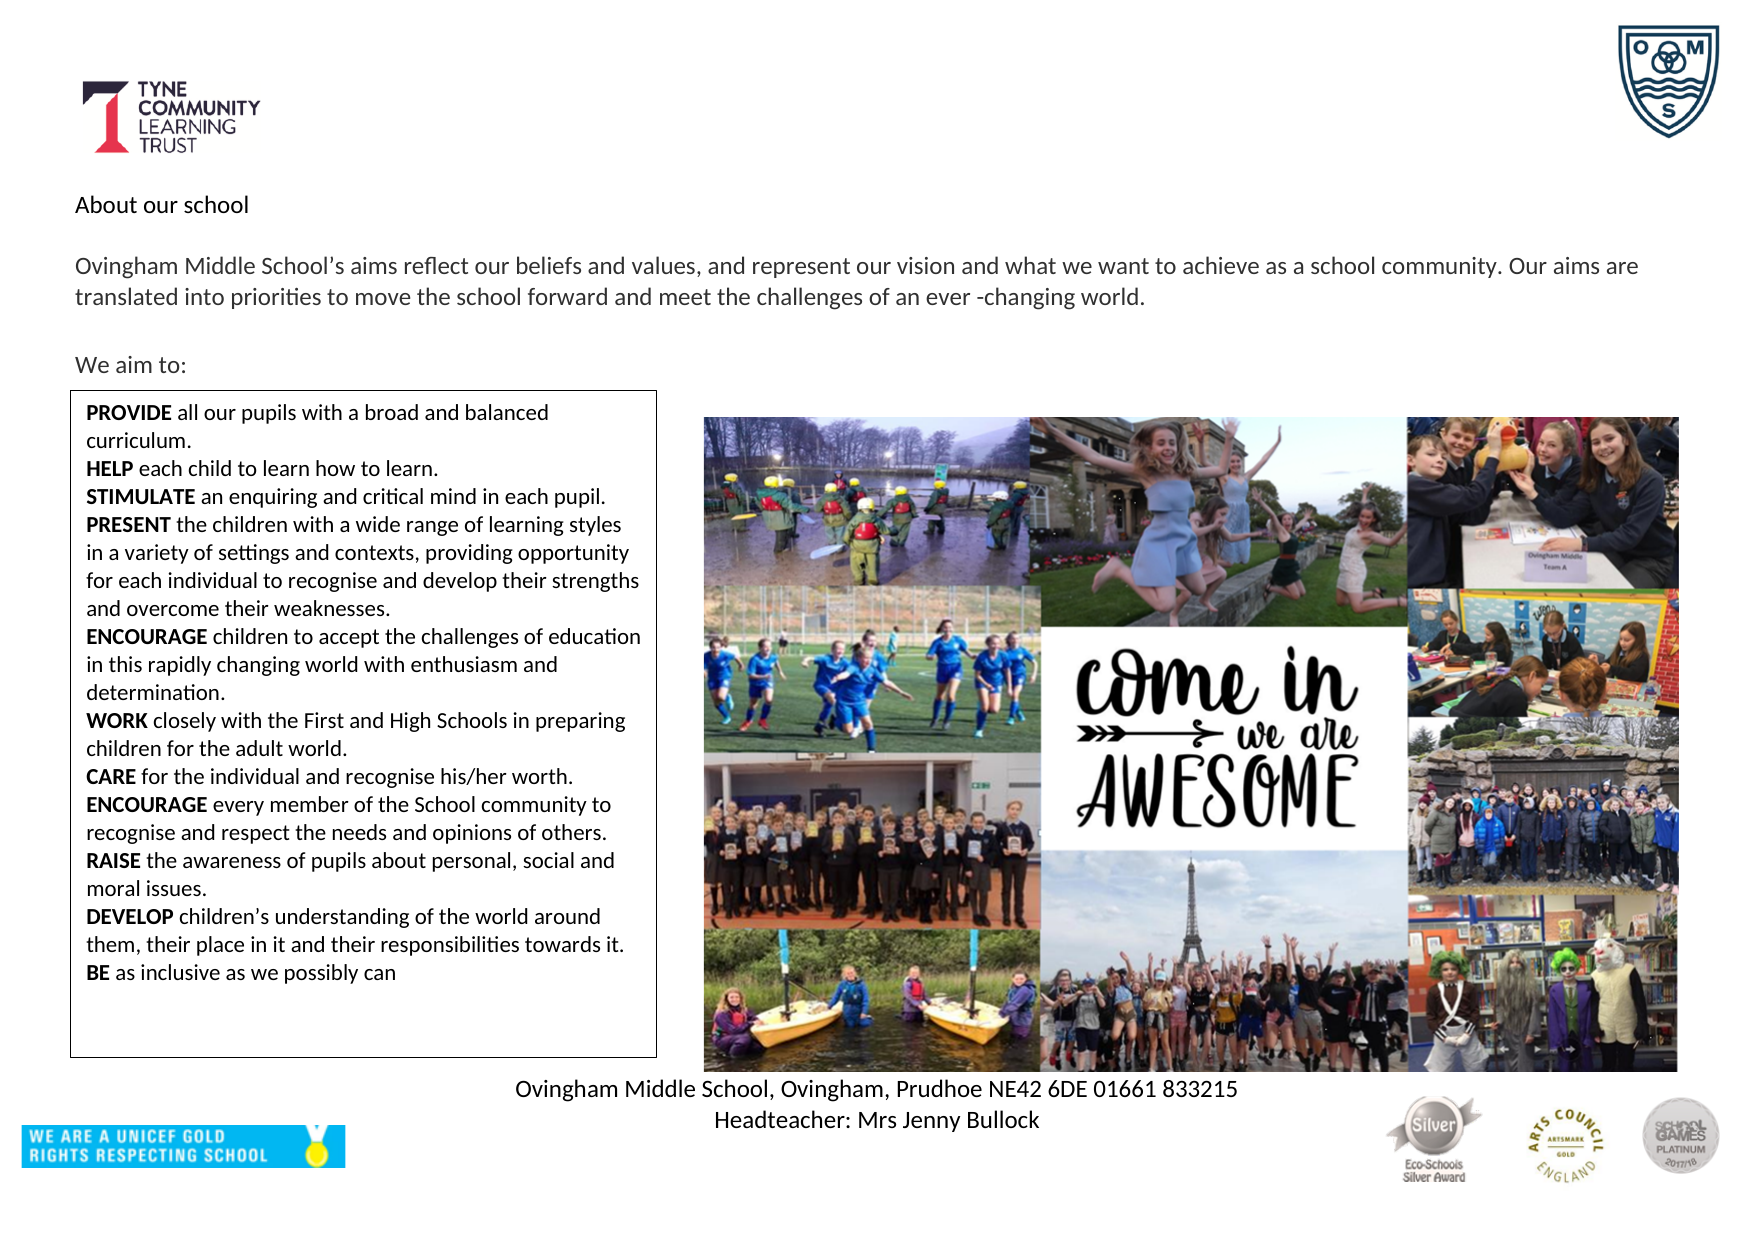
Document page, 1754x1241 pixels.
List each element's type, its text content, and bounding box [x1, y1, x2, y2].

picture [139, 1149, 146, 1162]
picture [703, 417, 1679, 1072]
picture [128, 1149, 136, 1162]
picture [183, 1130, 192, 1143]
picture [169, 1130, 175, 1142]
picture [215, 1149, 223, 1162]
picture [80, 1149, 88, 1162]
picture [261, 1149, 267, 1162]
picture [130, 1130, 138, 1142]
picture [305, 1125, 328, 1168]
picture [47, 1130, 53, 1143]
picture [70, 1149, 78, 1161]
picture [30, 1130, 43, 1142]
picture [1615, 22, 1722, 141]
picture [74, 1130, 81, 1142]
picture [238, 1149, 246, 1162]
picture [84, 1130, 91, 1143]
picture [188, 1149, 196, 1162]
picture [206, 1130, 213, 1143]
text Ovingham Middle School’s aims reflect our beliefs and values, and represent our vision and what we want to achieve as a school community. Our aims are translated into priorities to move the school forward and meet the challenges of an ever -changing world. [75, 251, 1679, 312]
text We aim to: [75, 349, 1679, 379]
picture [30, 1149, 38, 1162]
picture [159, 1149, 166, 1161]
picture [108, 1149, 115, 1162]
picture [226, 1149, 234, 1162]
text About our school [75, 189, 1679, 220]
picture [48, 1149, 56, 1162]
picture [118, 1149, 125, 1162]
picture [215, 1130, 224, 1143]
picture [97, 1149, 105, 1162]
picture [194, 1130, 203, 1143]
picture [1641, 1095, 1722, 1176]
picture [249, 1149, 258, 1162]
picture [59, 1149, 67, 1162]
picture [61, 1130, 71, 1142]
picture [1518, 1095, 1616, 1192]
picture [148, 1149, 157, 1162]
picture [176, 1149, 185, 1162]
picture [159, 1130, 166, 1143]
picture [75, 75, 268, 159]
picture [99, 1130, 109, 1142]
picture [148, 1130, 156, 1143]
picture [118, 1130, 126, 1143]
picture [205, 1149, 212, 1162]
picture [1367, 1095, 1501, 1182]
